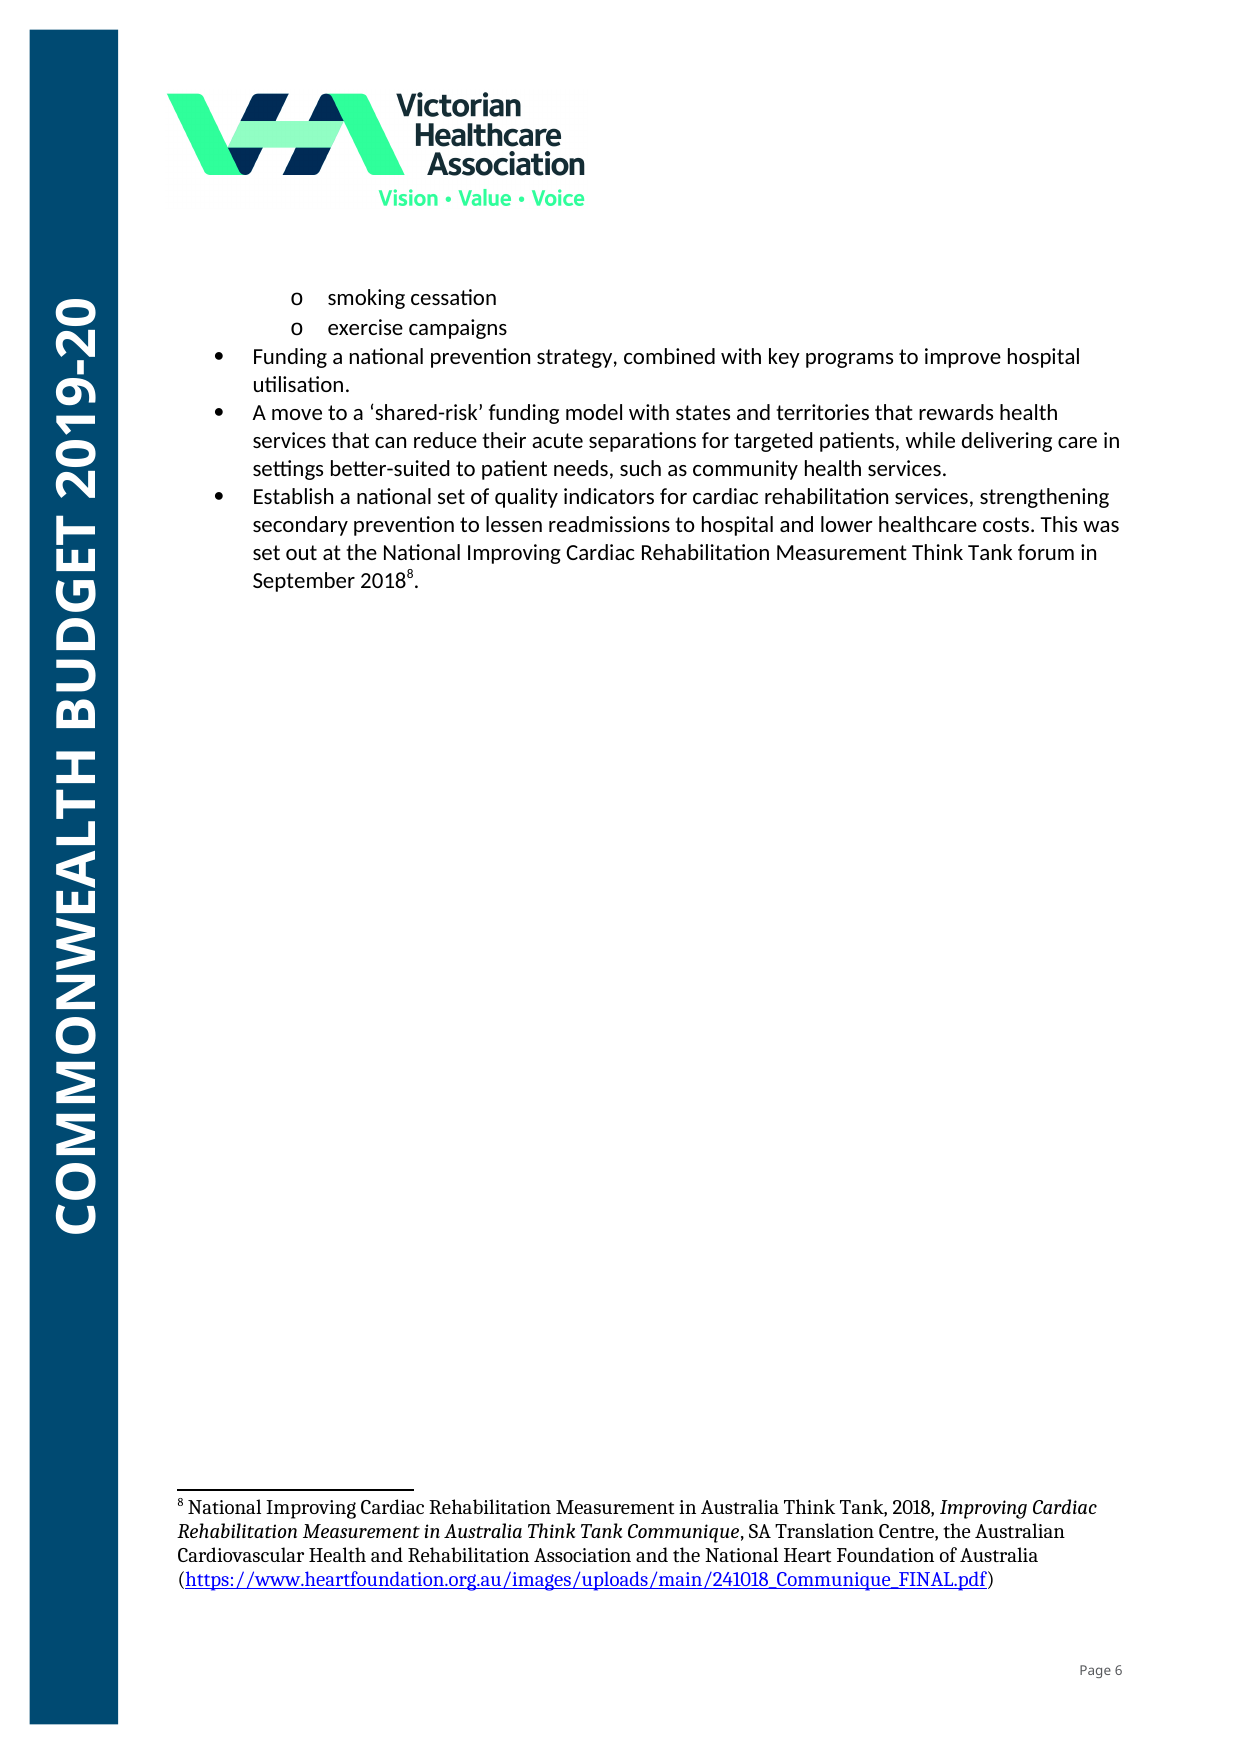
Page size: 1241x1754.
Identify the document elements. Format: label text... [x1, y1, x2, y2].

list Funding a national prevention strategy, combined with key programs to improve hospital utilisation. [215, 342, 1122, 398]
picture [164, 89, 588, 209]
list Establish a national set of quality indicators for cardiac rehabilitation services, strengthening secondary prevention to lessen readmissions to hospital and lower healthcare costs. This was set out at the National Improving Cardiac Rehabilitation Measurement Think Tank forum in September 2018. [215, 482, 1122, 594]
list exercise campaigns [290, 313, 1122, 342]
list A move to a ‘shared-risk’ funding model with states and territories that rewards health services that can reduce their acute separations for targeted patients, while delivering care in settings better-suited to patient needs, such as community health services. [215, 398, 1122, 482]
list smoking cessation [290, 283, 1122, 313]
